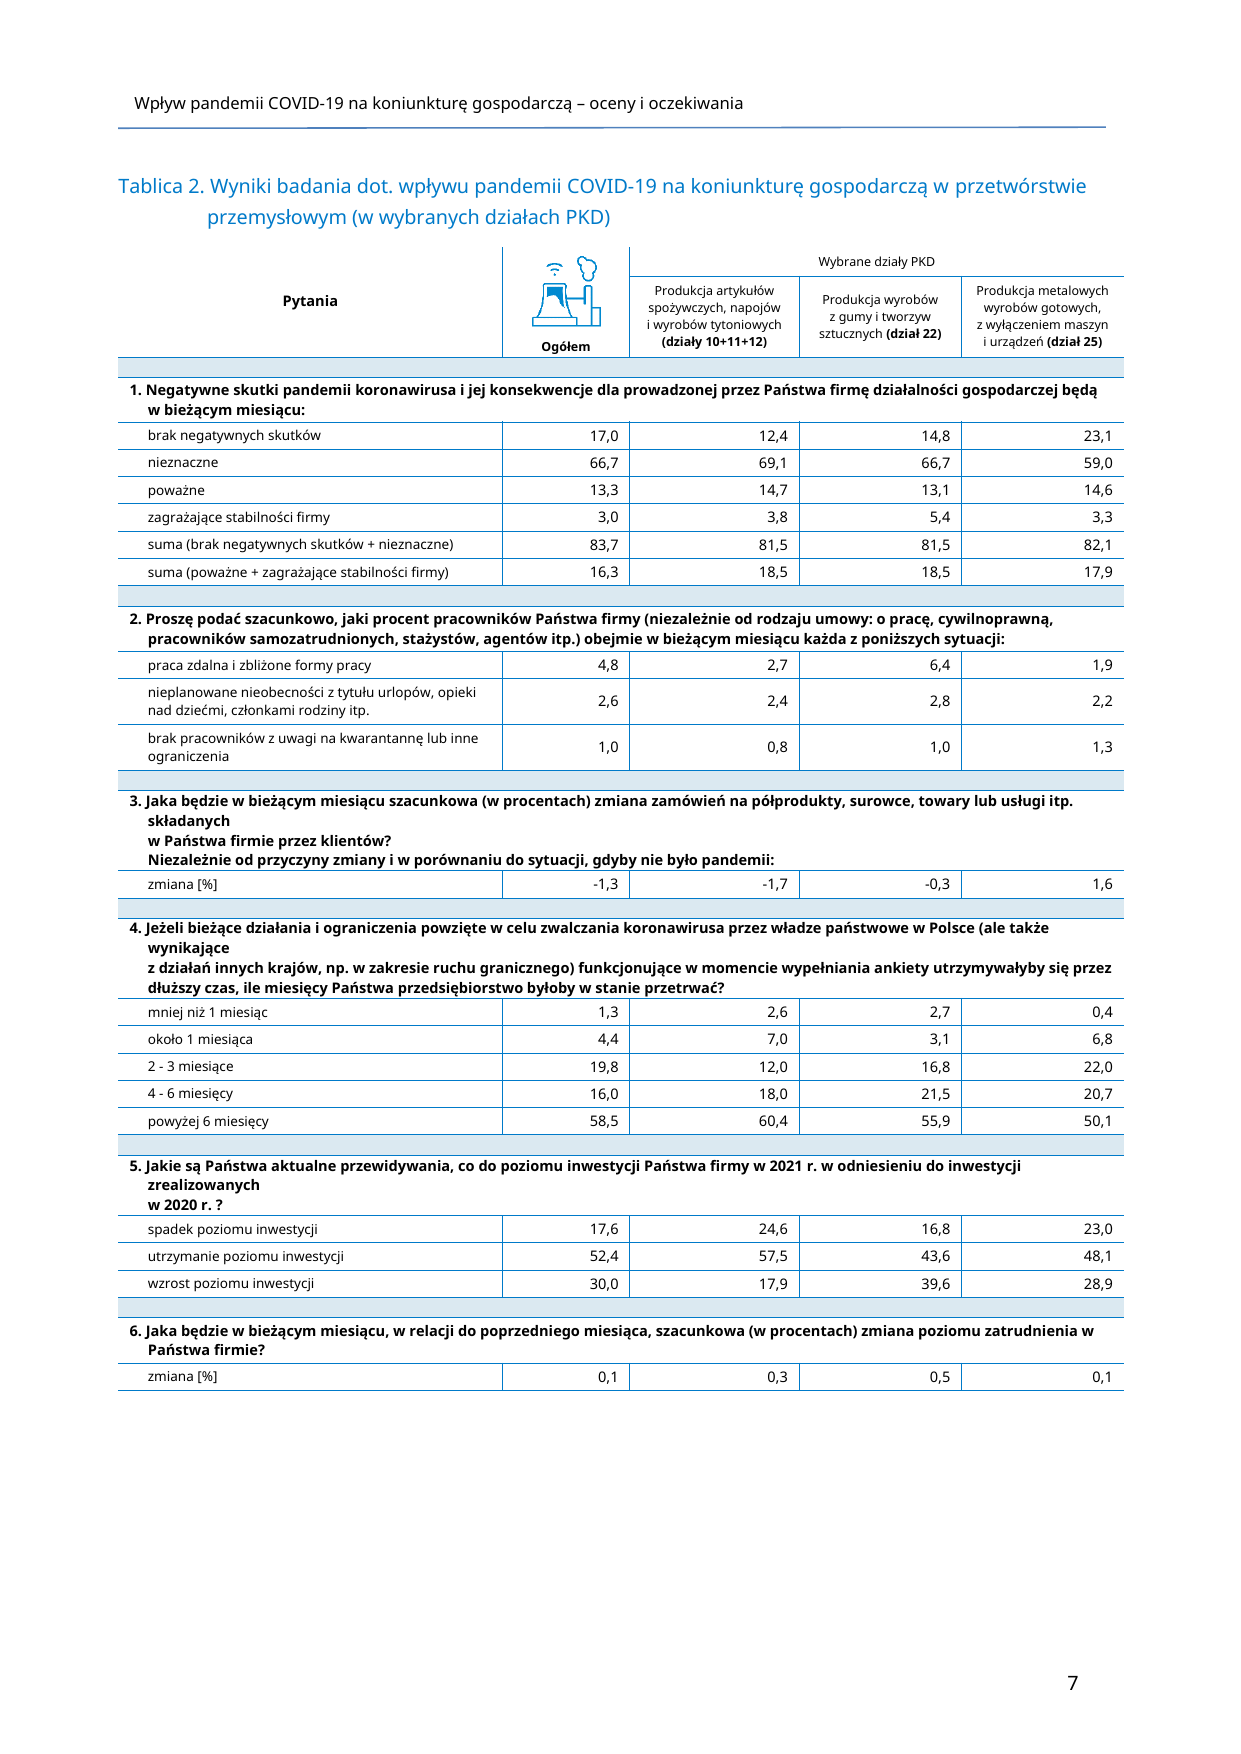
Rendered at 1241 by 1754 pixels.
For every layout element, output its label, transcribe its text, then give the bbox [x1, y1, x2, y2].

table_cell 3,3 [962, 504, 1124, 531]
table_cell Produkcja wyrobów z gumy i tworzyw sztucznych (dział 22) [800, 277, 961, 357]
table_cell 0,8 [630, 725, 799, 769]
table_cell 6. Jaka będzie w bieżącym miesiącu, w relacji do poprzedniego miesiąca, szacunkowa (w procentach) zmiana poziomu zatrudnienia w Państwa firmie? [118, 1318, 1124, 1363]
table_cell 2,6 [630, 999, 799, 1025]
table_header Ogółem [503, 247, 629, 357]
table_cell 48,1 [962, 1243, 1124, 1269]
table_cell 82,1 [962, 532, 1124, 558]
table_header Wybrane działy PKD [630, 247, 1124, 276]
table_cell 21,5 [800, 1081, 961, 1107]
table_cell 17,0 [503, 423, 629, 449]
table_cell 2,8 [800, 679, 961, 724]
table_cell 30,0 [503, 1271, 629, 1297]
table_cell 1,0 [503, 725, 629, 769]
table_cell 0,3 [630, 1364, 799, 1390]
table_cell -0,3 [800, 871, 961, 897]
table_cell [118, 358, 1124, 377]
table_cell -1,7 [630, 871, 799, 897]
table_cell 1. Negatywne skutki pandemii koronawirusa i jej konsekwencje dla prowadzonej przez Państwa firmę działalności gospodarczej będą w bieżącym miesiącu: [118, 378, 1124, 421]
table_header Pytania [118, 247, 502, 357]
table_cell 18,5 [630, 559, 799, 585]
table_cell 1,9 [962, 652, 1124, 678]
table_cell Produkcja artykułów spożywczych, napojów i wyrobów tytoniowych (działy 10+11+12) [630, 277, 799, 357]
table_cell 0,4 [962, 999, 1124, 1025]
table_cell suma (poważne + zagrażające stabilności firmy) [118, 559, 502, 585]
table_cell 0,1 [962, 1364, 1124, 1390]
table_cell 13,3 [503, 477, 629, 503]
table_cell 28,9 [962, 1271, 1124, 1297]
table_cell [118, 771, 1124, 790]
table_cell 4. Jeżeli bieżące działania i ograniczenia powzięte w celu zwalczania koronawirusa przez władze państwowe w Polsce (ale także wynikające z działań innych krajów, np. w zakresie ruchu granicznego) funkcjonujące w momencie wypełniania ankiety utrzymywałyby się przez dłuższy czas, ile miesięcy Państwa przedsiębiorstwo byłoby w stanie przetrwać? [118, 919, 1124, 998]
table_cell brak pracowników z uwagi na kwarantannę lub inne ograniczenia [118, 725, 502, 769]
table_cell spadek poziomu inwestycji [118, 1216, 502, 1242]
table_cell 1,0 [800, 725, 961, 769]
table_cell 2,6 [503, 679, 629, 724]
table_cell 16,8 [800, 1054, 961, 1080]
table_cell powyżej 6 miesięcy [118, 1108, 502, 1134]
table_cell 3. Jaka będzie w bieżącym miesiącu szacunkowa (w procentach) zmiana zamówień na półprodukty, surowce, towary lub usługi itp. składanych w Państwa firmie przez klientów? Niezależnie od przyczyny zmiany i w porównaniu do sytuacji, gdyby nie było pandemii: [118, 791, 1124, 870]
table_cell 1,6 [962, 871, 1124, 897]
table_cell 52,4 [503, 1243, 629, 1269]
table_cell 14,6 [962, 477, 1124, 503]
table_cell 12,4 [630, 423, 799, 449]
table_cell 5. Jakie są Państwa aktualne przewidywania, co do poziomu inwestycji Państwa firmy w 2021 r. w odniesieniu do inwestycji zrealizowanych w 2020 r. ? [118, 1156, 1124, 1215]
table_cell 57,5 [630, 1243, 799, 1269]
table_cell 2 - 3 miesiące [118, 1054, 502, 1080]
table_cell zagrażające stabilności firmy [118, 504, 502, 531]
table_cell praca zdalna i zbliżone formy pracy [118, 652, 502, 678]
table_cell 16,3 [503, 559, 629, 585]
table_cell 6,4 [800, 652, 961, 678]
table_cell 5,4 [800, 504, 961, 531]
table_cell 43,6 [800, 1243, 961, 1269]
table_cell [118, 586, 1124, 606]
picture [521, 247, 610, 336]
table_cell 14,8 [800, 423, 961, 449]
table_cell 81,5 [800, 532, 961, 558]
table_cell Produkcja metalowych wyrobów gotowych, z wyłączeniem maszyn i urządzeń (dział 25) [962, 277, 1124, 357]
table_cell 83,7 [503, 532, 629, 558]
table_cell nieznaczne [118, 450, 502, 476]
table_cell 0,1 [503, 1364, 629, 1390]
table_cell 59,0 [962, 450, 1124, 476]
table_cell 3,0 [503, 504, 629, 531]
table_cell brak negatywnych skutków [118, 423, 502, 449]
table_cell zmiana [%] [118, 1364, 502, 1390]
table_cell 3,1 [800, 1026, 961, 1052]
table_cell 81,5 [630, 532, 799, 558]
table_cell 20,7 [962, 1081, 1124, 1107]
table_cell 22,0 [962, 1054, 1124, 1080]
table_cell wzrost poziomu inwestycji [118, 1271, 502, 1297]
text Tablica 2. Wyniki badania dot. wpływu pandemii COVID-19 na koniunkturę gospodarczą w przetwórstwie przemysłowym (w wybranych działach PKD) [118, 173, 1122, 231]
table_cell 1,3 [962, 725, 1124, 769]
table_cell 14,7 [630, 477, 799, 503]
table_cell 69,1 [630, 450, 799, 476]
table_cell 3,8 [630, 504, 799, 531]
table_cell zmiana [%] [118, 871, 502, 897]
table_cell 2,2 [962, 679, 1124, 724]
table_cell nieplanowane nieobecności z tytułu urlopów, opieki nad dziećmi, członkami rodziny itp. [118, 679, 502, 724]
table_cell 2. Proszę podać szacunkowo, jaki procent pracowników Państwa firmy (niezależnie od rodzaju umowy: o pracę, cywilnoprawną, pracowników samozatrudnionych, stażystów, agentów itp.) obejmie w bieżącym miesiącu każda z poniższych sytuacji: [118, 607, 1124, 651]
table_cell [118, 899, 1124, 918]
table_cell 16,0 [503, 1081, 629, 1107]
table_cell 2,7 [800, 999, 961, 1025]
table_cell 55,9 [800, 1108, 961, 1134]
table_cell utrzymanie poziomu inwestycji [118, 1243, 502, 1269]
table_cell 19,8 [503, 1054, 629, 1080]
table_cell poważne [118, 477, 502, 503]
table_cell 0,5 [800, 1364, 961, 1390]
table_cell 7,0 [630, 1026, 799, 1052]
table_cell 2,4 [630, 679, 799, 724]
table_cell 39,6 [800, 1271, 961, 1297]
table_cell 18,0 [630, 1081, 799, 1107]
table_cell 58,5 [503, 1108, 629, 1134]
table_cell 16,8 [800, 1216, 961, 1242]
table_cell 66,7 [800, 450, 961, 476]
table_cell suma (brak negatywnych skutków + nieznaczne) [118, 532, 502, 558]
table_cell 1,3 [503, 999, 629, 1025]
table_cell 17,9 [630, 1271, 799, 1297]
table_cell -1,3 [503, 871, 629, 897]
table_cell 23,1 [962, 423, 1124, 449]
table_cell 66,7 [503, 450, 629, 476]
table_cell [118, 1298, 1124, 1317]
table_cell 4,4 [503, 1026, 629, 1052]
table_cell 17,9 [962, 559, 1124, 585]
table_cell 4,8 [503, 652, 629, 678]
table_cell 12,0 [630, 1054, 799, 1080]
table_cell 60,4 [630, 1108, 799, 1134]
table_cell 4 - 6 miesięcy [118, 1081, 502, 1107]
table_cell 24,6 [630, 1216, 799, 1242]
table_cell 18,5 [800, 559, 961, 585]
table_cell 50,1 [962, 1108, 1124, 1134]
table_cell [118, 1135, 1124, 1155]
table_cell 2,7 [630, 652, 799, 678]
table_cell 6,8 [962, 1026, 1124, 1052]
table_cell 23,0 [962, 1216, 1124, 1242]
table_cell 17,6 [503, 1216, 629, 1242]
table_cell około 1 miesiąca [118, 1026, 502, 1052]
table_cell 13,1 [800, 477, 961, 503]
table_cell mniej niż 1 miesiąc [118, 999, 502, 1025]
